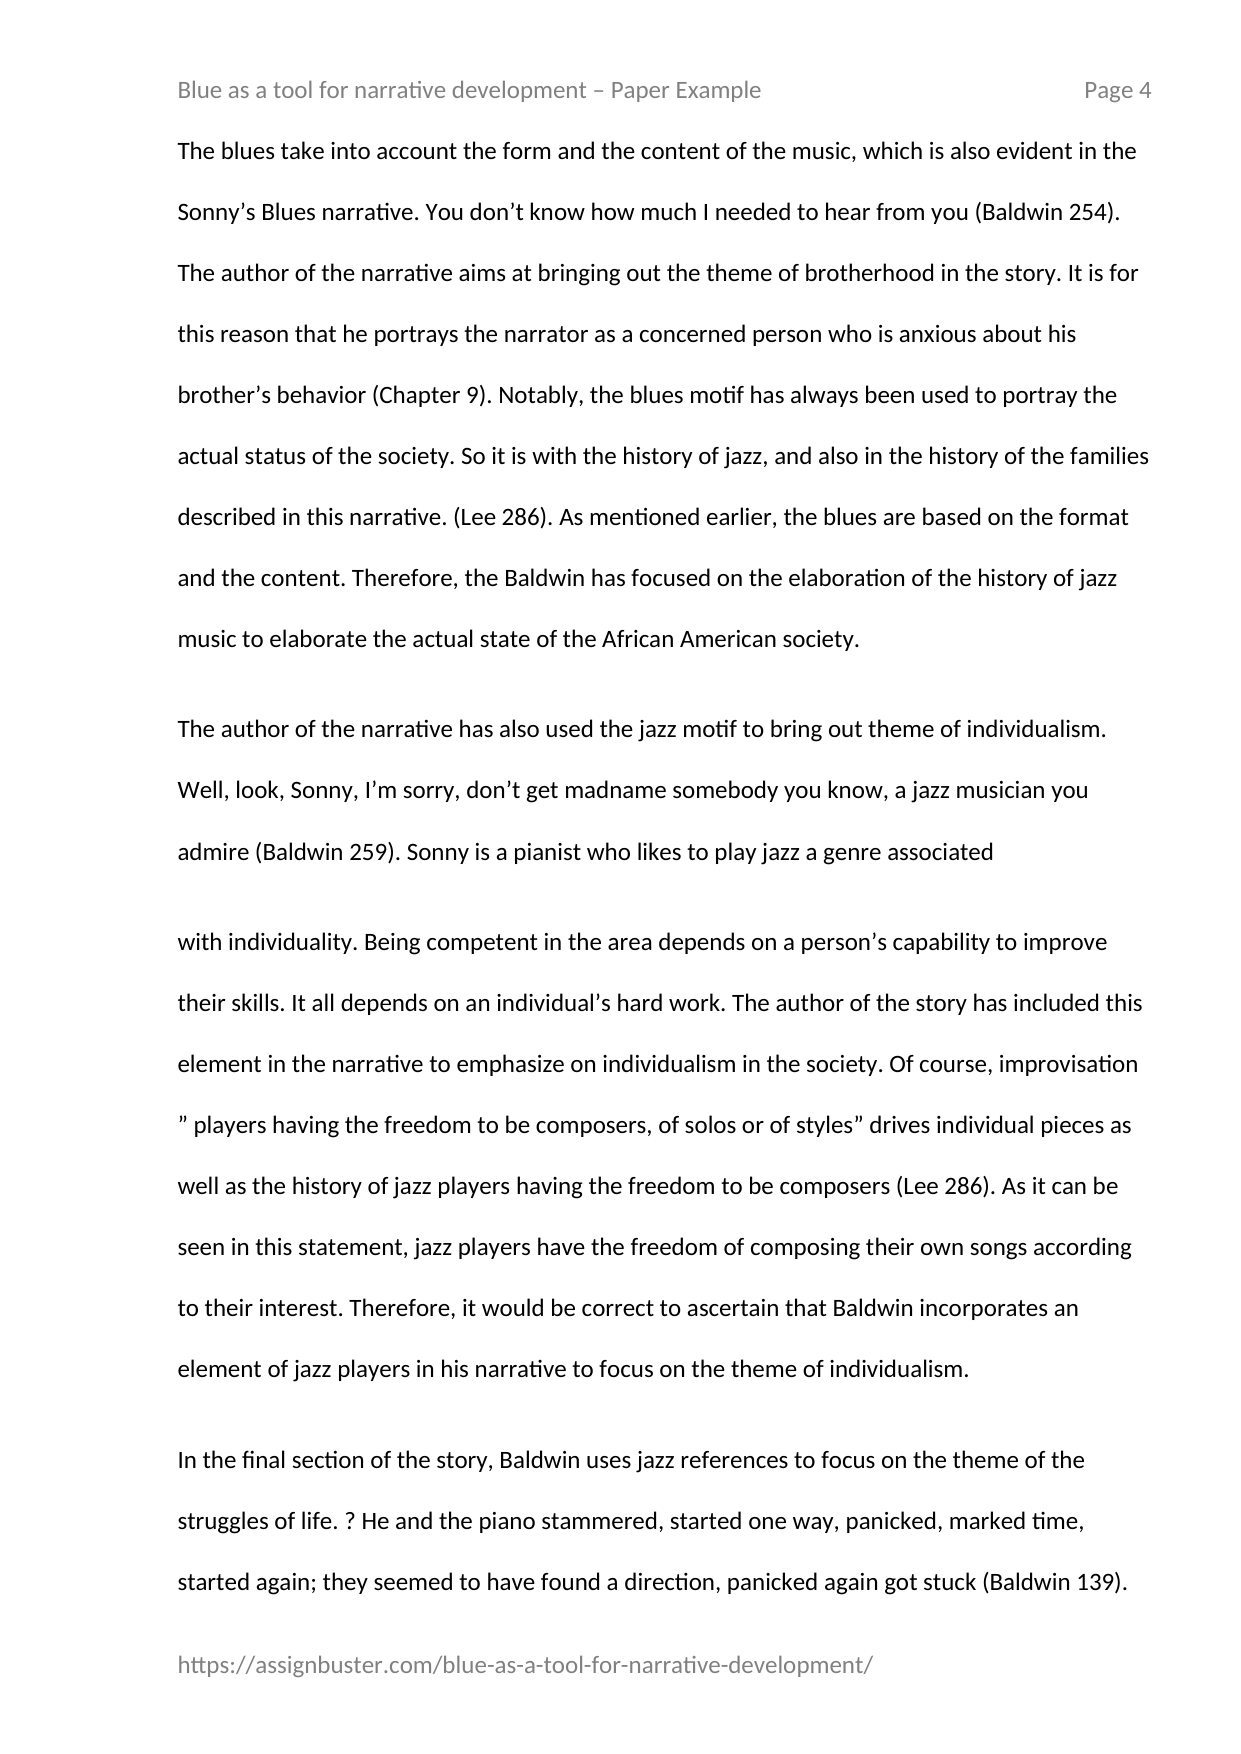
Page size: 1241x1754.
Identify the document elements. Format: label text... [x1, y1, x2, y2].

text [177, 1444, 1152, 1597]
text with individuality. Being competent in the area depends on a person’s capability to improve their skills. It all depends on an individual’s hard work. The author of the story has included this element in the narrative to emphasize on individualism in the society. Of course, improvisation ” players having the freedom to be composers, of solos or of styles” drives individual pieces as well as the history of jazz players having the freedom to be composers (Lee 286). As it can be seen in this statement, jazz players have the freedom of composing their own songs according to their interest. Therefore, it would be correct to ascertain that Baldwin incorporates an element of jazz players in his narrative to focus on the theme of individualism. [177, 926, 1152, 1384]
text The author of the narrative has also used the jazz motif to bring out theme of individualism. Well, look, Sonny, I’m sorry, don’t get madname somebody you know, a jazz musician you admire (Baldwin 259). Sonny is a pianist who likes to play jazz a genre associated [177, 714, 1152, 866]
text The blues take into account the form and the content of the music, which is also evident in the Sonny’s Blues narrative. You don’t know how much I needed to hear from you (Baldwin 254). The author of the narrative aims at bringing out the theme of brotherhood in the story. It is for this reason that he portrays the narrator as a concerned person who is anxious about his brother’s behavior (Chapter 9). Notably, the blues motif has always been used to portray the actual status of the society. So it is with the history of jazz, and also in the history of the families described in this narrative. (Lee 286). As mentioned earlier, the blues are based on the format and the content. Therefore, the Baldwin has focused on the elaboration of the history of jazz music to elaborate the actual state of the African American society. [177, 135, 1152, 654]
